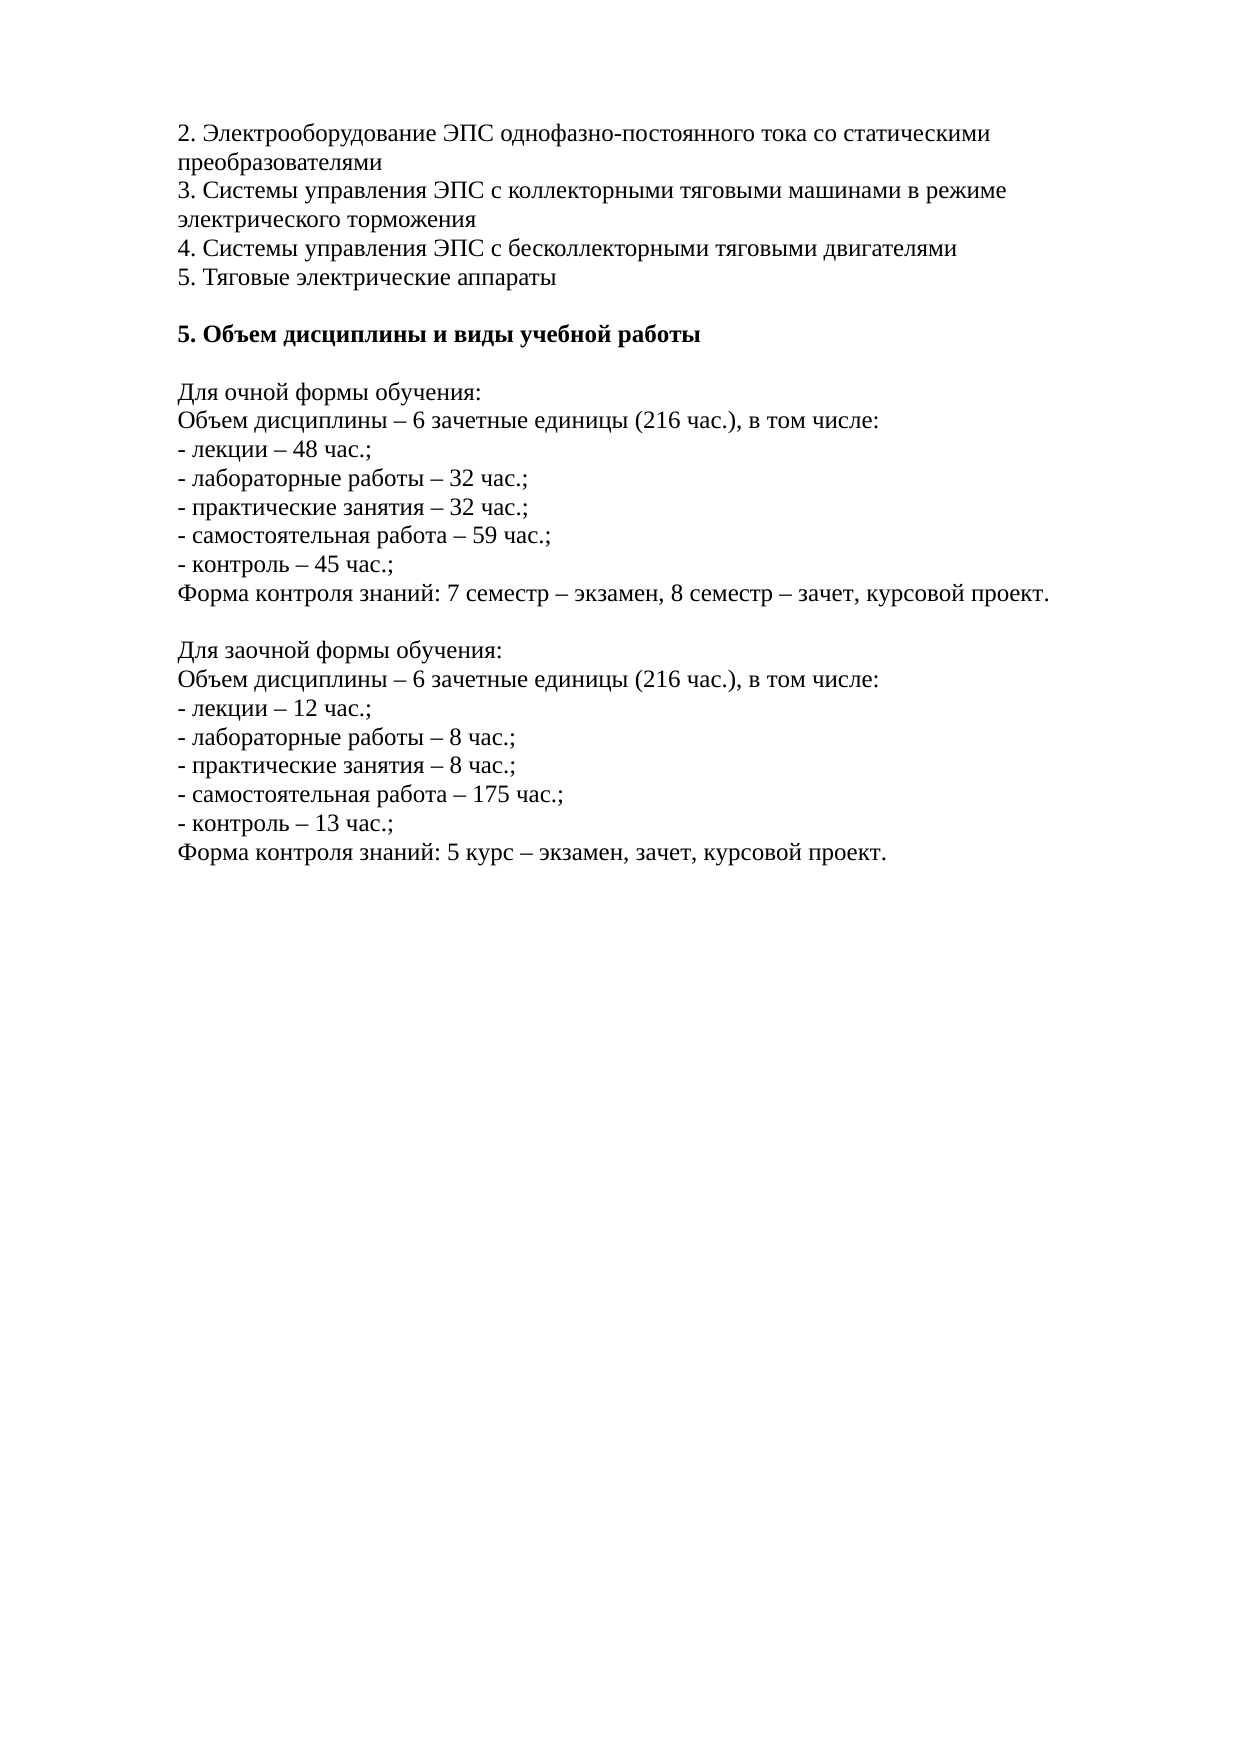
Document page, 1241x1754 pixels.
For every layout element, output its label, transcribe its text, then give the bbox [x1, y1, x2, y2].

text - контроль – 45 час.; [177, 549, 1152, 578]
text Для заочной формы обучения: [177, 636, 1152, 664]
text Форма контроля знаний: 7 семестр – экзамен, 8 семестр – зачет, курсовой проект. [177, 578, 1152, 607]
text 2. Электрооборудование ЭПС однофазно-постоянного тока со статическими преобразователями [177, 118, 1152, 176]
text - лабораторные работы – 32 час.; [177, 463, 1152, 492]
text 5. Объем дисциплины и виды учебной работы [177, 319, 1152, 348]
text - самостоятельная работа – 175 час.; [177, 779, 1152, 808]
text - практические занятия – 32 час.; [177, 492, 1152, 521]
text Форма контроля знаний: 5 курс – экзамен, зачет, курсовой проект. [177, 837, 1152, 866]
text - самостоятельная работа – 59 час.; [177, 521, 1152, 549]
text 3. Системы управления ЭПС с коллекторными тяговыми машинами в режиме электрического торможения [177, 176, 1152, 233]
text - лекции – 12 час.; [177, 693, 1152, 722]
text Объем дисциплины – 6 зачетные единицы (216 час.), в том числе: [177, 406, 1152, 434]
text Для очной формы обучения: [177, 377, 1152, 406]
text 4. Системы управления ЭПС с бесколлекторными тяговыми двигателями [177, 233, 1152, 262]
text - лабораторные работы – 8 час.; [177, 722, 1152, 751]
text - контроль – 13 час.; [177, 808, 1152, 837]
text 5. Тяговые электрические аппараты [177, 262, 1152, 291]
text - практические занятия – 8 час.; [177, 751, 1152, 779]
text - лекции – 48 час.; [177, 434, 1152, 463]
text Объем дисциплины – 6 зачетные единицы (216 час.), в том числе: [177, 664, 1152, 693]
